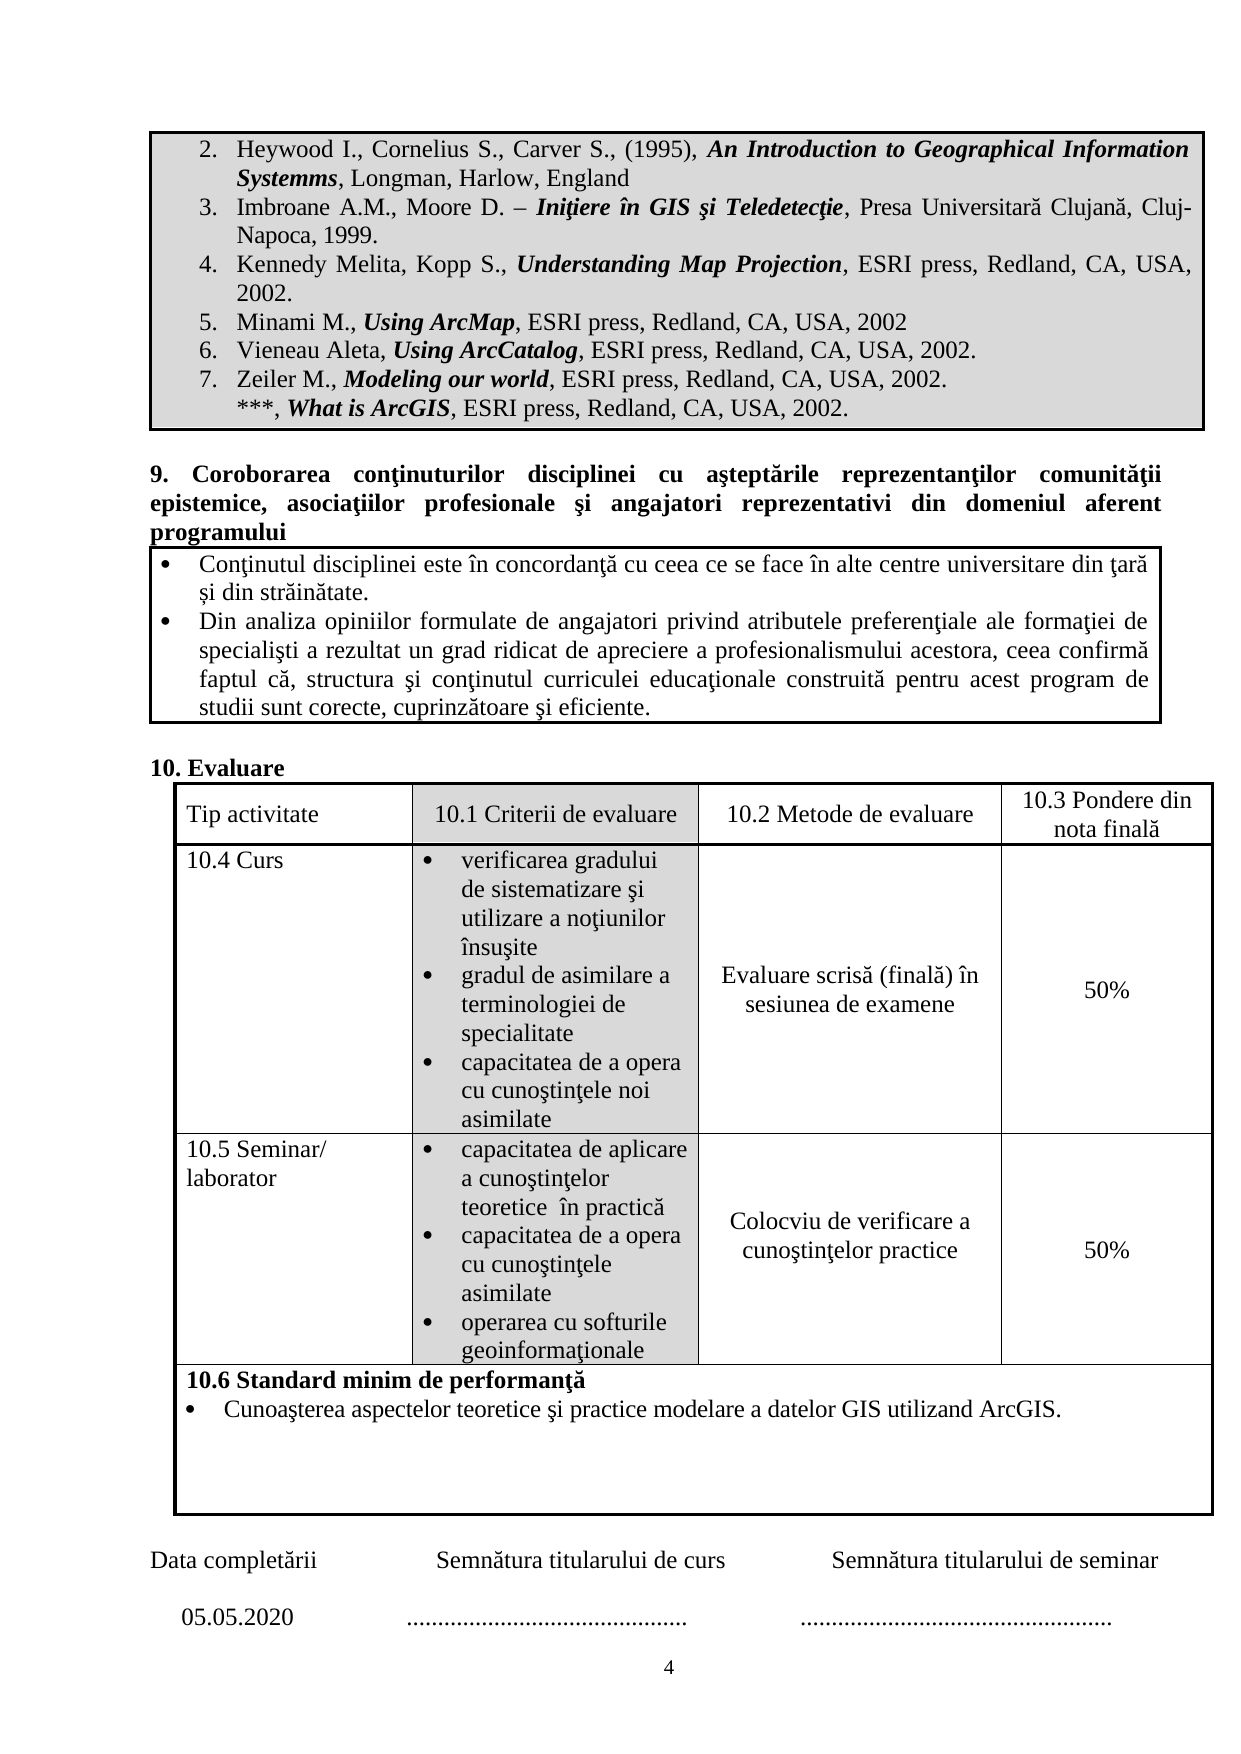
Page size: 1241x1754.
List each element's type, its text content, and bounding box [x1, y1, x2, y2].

table_cell capacitatea de aplicare a cunoştinţelor teoretice în practică capacitatea de a opera cu cunoştinţele asimilate operarea cu softurile geoinformaţionale [413, 1134, 698, 1364]
table_header 10.2 Metode de evaluare [699, 785, 1001, 842]
table_header 10.1 Criterii de evaluare [413, 785, 698, 842]
table_cell 50% [1002, 846, 1211, 1133]
table_cell 50% [1002, 1134, 1211, 1364]
table_cell 10.5 Seminar/ laborator [177, 1134, 412, 1364]
table_cell 10.6 Standard minim de performanţă Cunoaşterea aspectelor teoretice şi practice modelare a datelor GIS utilizand ArcGIS. [177, 1365, 1211, 1513]
text Data completării Semnătura titularului de curs Semnătura titularului de seminar [150, 1545, 1162, 1574]
text 05.05.2020 ............................................. .................................................. [150, 1602, 1162, 1631]
table_cell Colocviu de verificare a cunoştinţelor practice [699, 1134, 1001, 1364]
text 9. Coroborarea conţinuturilor disciplinei cu aşteptările reprezentanţilor comunităţii epistemice, asociaţiilor profesionale şi angajatori reprezentativi din domeniul aferent programului [150, 459, 1162, 546]
table_header Conţinutul disciplinei este în concordanţă cu ceea ce se face în alte centre universitare din ţară și din străinătate. Din analiza opiniilor formulate de angajatori privind atributele preferenţiale ale formaţiei de specialişti a rezultat un grad ridicat de apreciere a profesionalismului acestora, ceea confirmă faptul că, structura şi conţinutul curriculei educaţionale construită pentru acest program de studii sunt corecte, cuprinzătoare şi eficiente. [152, 549, 1159, 721]
table_header Tip activitate [177, 785, 412, 842]
table_header 10.3 Pondere din nota finală [1002, 785, 1211, 842]
text 10. Evaluare [150, 753, 1162, 782]
table_cell Evaluare scrisă (finală) în sesiunea de examene [699, 846, 1001, 1133]
table_cell 10.4 Curs [177, 846, 412, 1133]
table_cell verificarea gradului de sistematizare şi utilizare a noţiunilor însuşite gradul de asimilare a terminologiei de specialitate capacitatea de a opera cu cunoştinţele noi asimilate [413, 846, 698, 1133]
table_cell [152, 134, 1202, 427]
